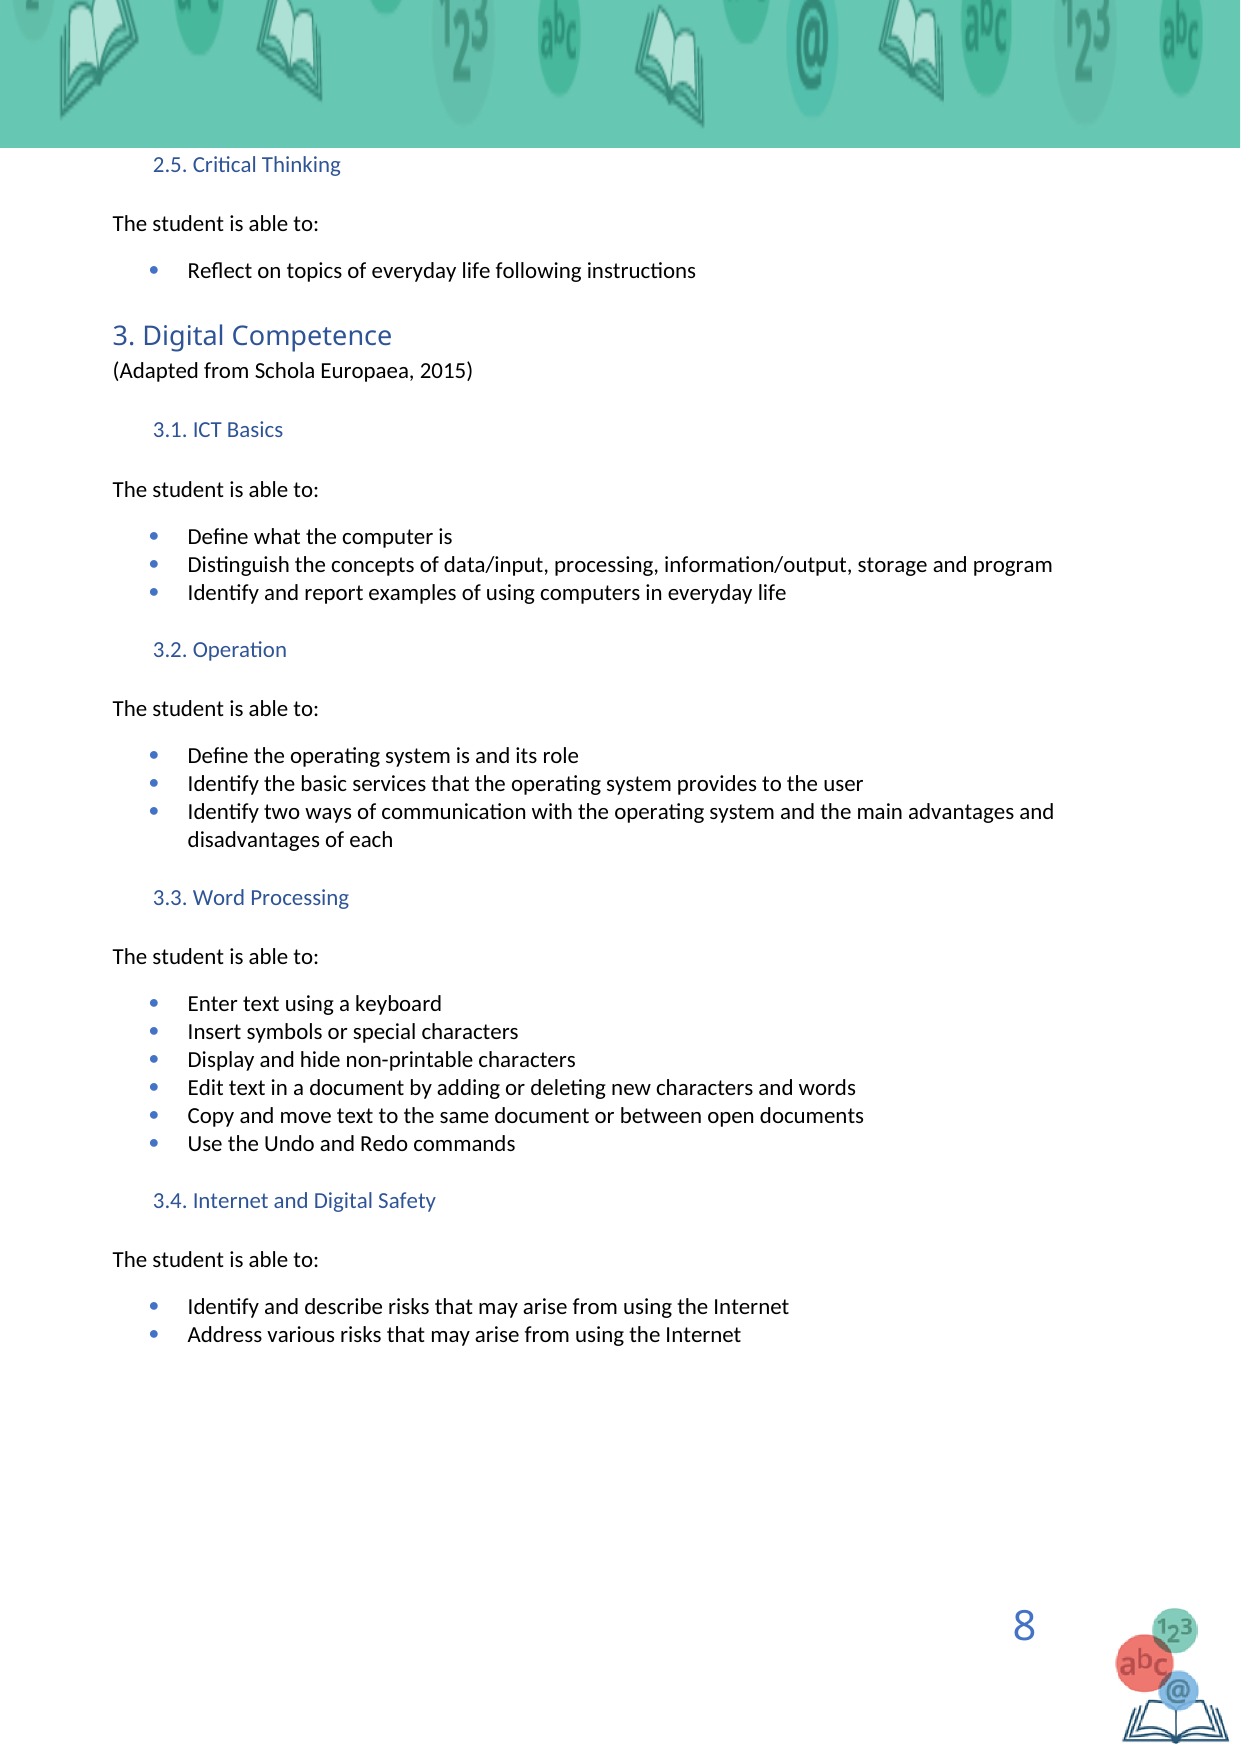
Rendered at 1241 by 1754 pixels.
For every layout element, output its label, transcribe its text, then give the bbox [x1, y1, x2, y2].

text The student is able to: [112, 475, 1128, 503]
text 3.2. Operation [153, 635, 1128, 663]
list Distinguish the concepts of data/input, processing, information/output, storage and program [150, 550, 1128, 578]
list Reflect on topics of everyday life following instructions [150, 256, 1128, 284]
text (Adapted from Schola Europaea, 2015) [112, 356, 1128, 384]
list Define what the computer is [150, 522, 1128, 550]
picture [0, 0, 1241, 148]
text The student is able to: [112, 694, 1128, 722]
text 3.1. ICT Basics [153, 416, 1128, 444]
list Edit text in a document by adding or deleting new characters and words [150, 1073, 1128, 1101]
list Enter text using a keyboard [150, 989, 1128, 1017]
text The student is able to: [112, 942, 1128, 970]
text The student is able to: [112, 1246, 1128, 1273]
picture [1108, 1594, 1241, 1754]
list Insert symbols or special characters [150, 1017, 1128, 1045]
list Identify two ways of communication with the operating system and the main advantages and disadvantages of each [150, 797, 1128, 853]
list Identify the basic services that the operating system provides to the user [150, 769, 1128, 797]
list Define the operating system is and its role [150, 741, 1128, 769]
text The student is able to: [112, 209, 1128, 237]
list Address various risks that may arise from using the Internet [150, 1320, 1128, 1348]
list Copy and move text to the same document or between open documents [150, 1101, 1128, 1129]
text 3.4. Internet and Digital Safety [153, 1186, 1128, 1214]
list Display and hide non-printable characters [150, 1045, 1128, 1073]
subtitle 3. Digital Competence [112, 316, 1128, 353]
list Use the Undo and Redo commands [150, 1129, 1128, 1157]
list Identify and describe risks that may arise from using the Internet [150, 1292, 1128, 1320]
text 3.3. Word Processing [153, 883, 1128, 911]
list Identify and report examples of using computers in everyday life [150, 578, 1128, 606]
text 2.5. Critical Thinking [153, 150, 1128, 178]
